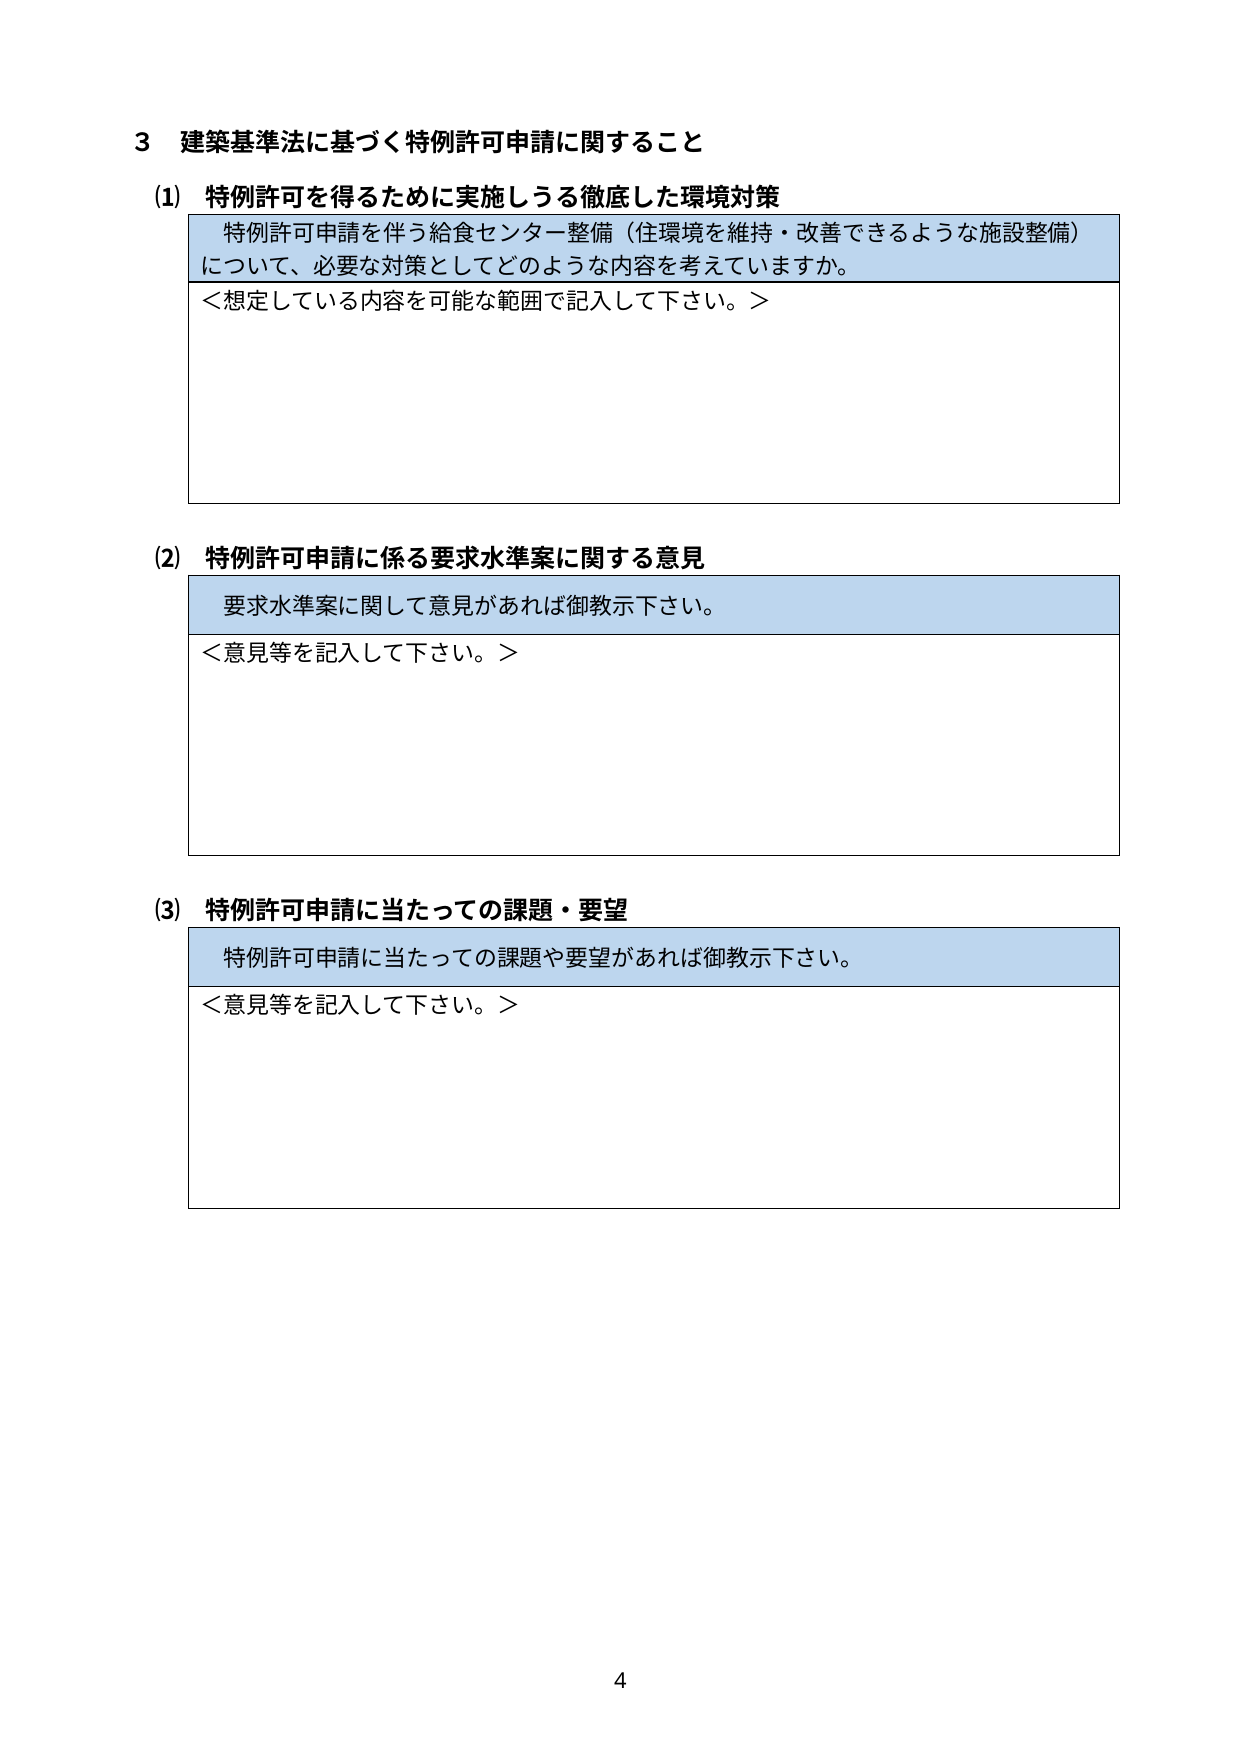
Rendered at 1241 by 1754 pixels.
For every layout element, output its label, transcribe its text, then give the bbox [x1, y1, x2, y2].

table_cell ＜意見等を記入して下さい。＞ [189, 987, 1119, 1208]
text ⑶ 特例許可申請に当たっての課題・要望 [130, 891, 1110, 927]
table_cell ＜想定している内容を可能な範囲で記入して下さい。＞ [189, 283, 1119, 503]
text ⑵ 特例許可申請に係る要求水準案に関する意見 [130, 538, 1110, 574]
text ⑴ 特例許可を得るために実施しうる徹底した環境対策 [130, 178, 1110, 214]
table_header 要求水準案に関して意見があれば御教示下さい。 [189, 576, 1119, 634]
table_header 特例許可申請に当たっての課題や要望があれば御教示下さい。 [189, 928, 1119, 986]
text ３ 建築基準法に基づく特例許可申請に関すること [130, 123, 1110, 159]
table_cell ＜意見等を記入して下さい。＞ [189, 635, 1119, 855]
table_header 特例許可申請を伴う給食センター整備（住環境を維持・改善できるような施設整備）について、必要な対策としてどのような内容を考えていますか。 [189, 215, 1119, 281]
